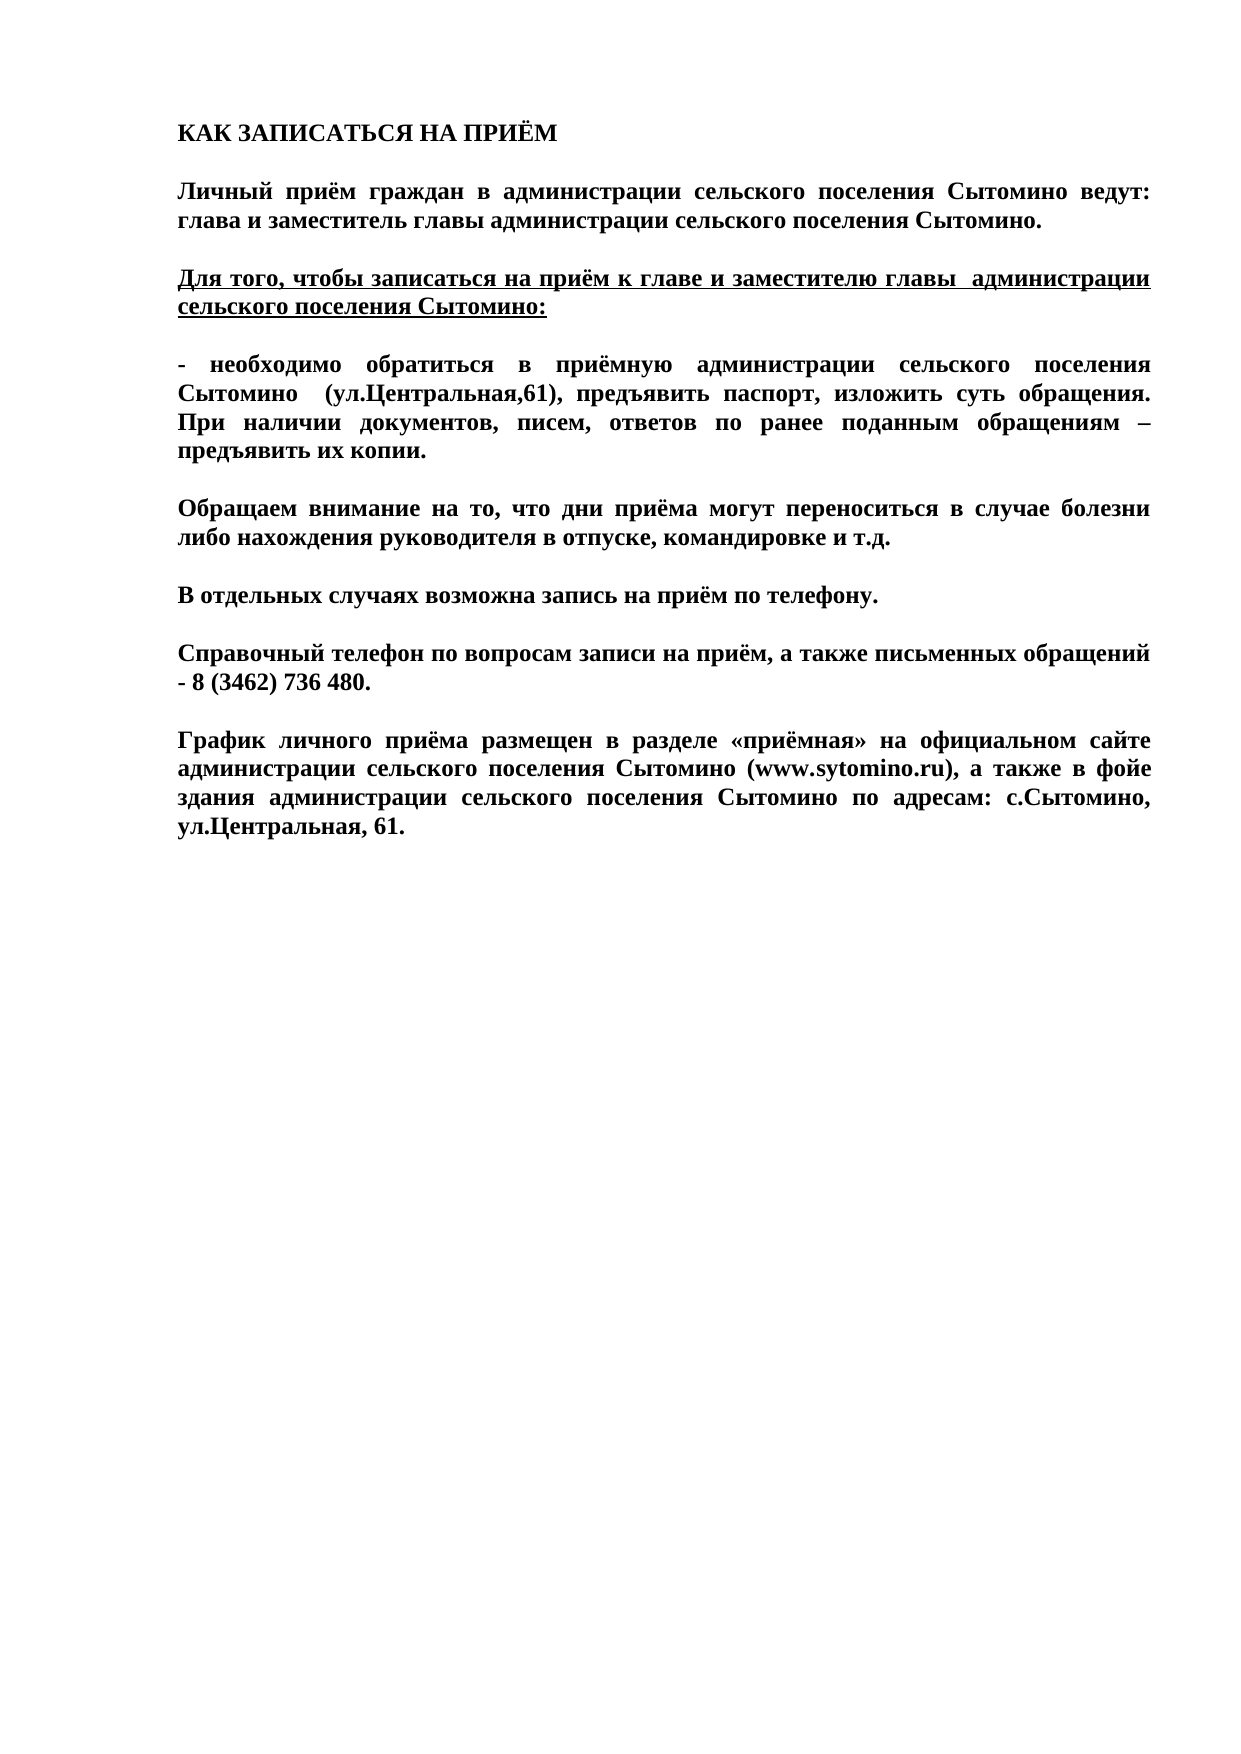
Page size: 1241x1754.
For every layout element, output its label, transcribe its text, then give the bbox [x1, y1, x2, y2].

text Личный приём граждан в администрации сельского поселения Сытомино ведут: глава и заместитель главы администрации сельского поселения Сытомино. [177, 176, 1152, 233]
text Обращаем внимание на то, что дни приёма могут переноситься в случае болезни либо нахождения руководителя в отпуске, командировке и т.д. [177, 493, 1152, 551]
text КАК ЗАПИСАТЬСЯ НА ПРИЁМ [177, 118, 1152, 147]
text График личного приёма размещен в разделе «приёмная» на официальном сайте администрации сельского поселения Сытомино (www.sytomino.ru), а также в фойе здания администрации сельского поселения Сытомино по адресам: с.Сытомино, ул.Центральная, 61. [177, 725, 1152, 840]
text Справочный телефон по вопросам записи на приём, а также письменных обращений - 8 (3462) 736 480. [177, 638, 1152, 696]
text В отдельных случаях возможна запись на приём по телефону. [177, 580, 1152, 609]
text - необходимо обратиться в приёмную администрации сельского поселения Сытомино (ул.Центральная,61), предъявить паспорт, изложить суть обращения. При наличии документов, писем, ответов по ранее поданным обращениям – предъявить их копии. [177, 349, 1152, 464]
text Для того, чтобы записаться на приём к главе и заместителю главы администрации сельского поселения Сытомино: [177, 263, 1152, 320]
